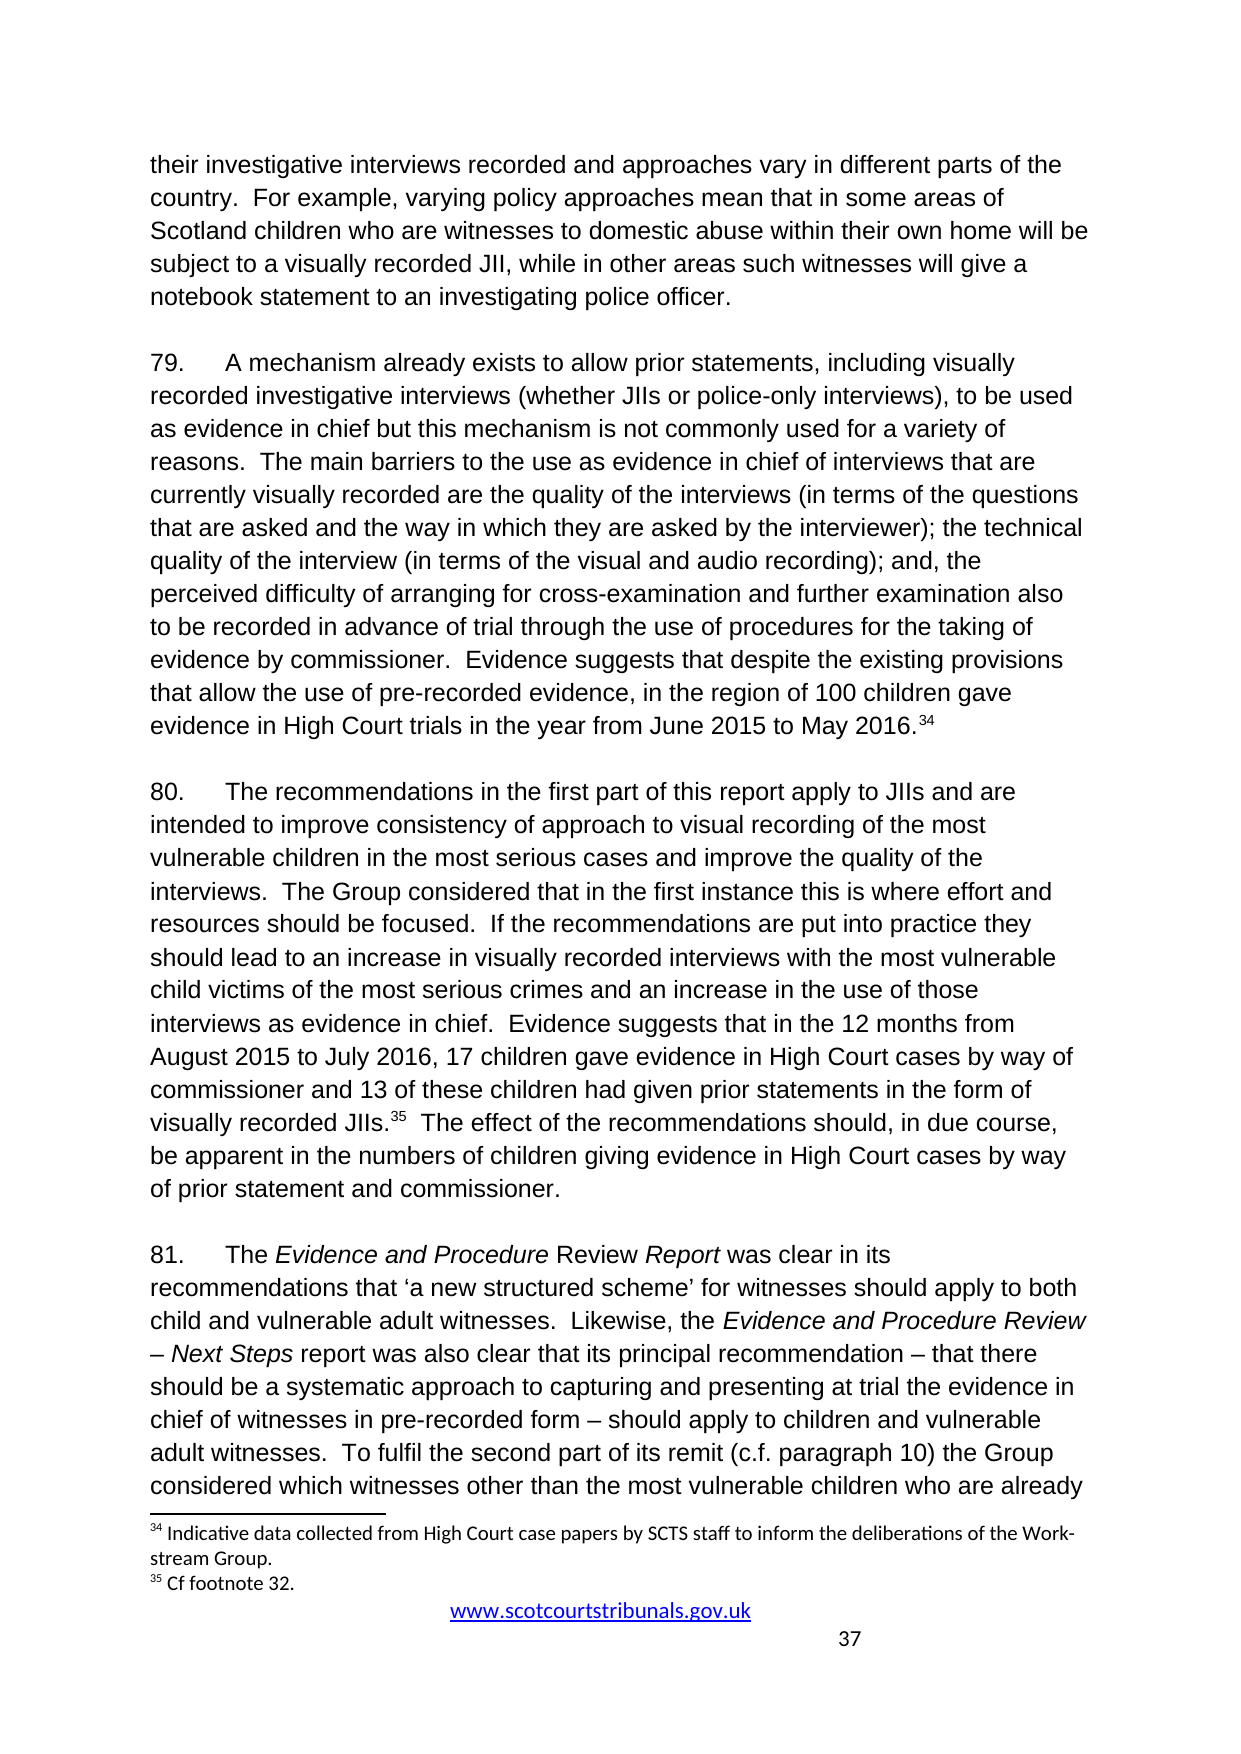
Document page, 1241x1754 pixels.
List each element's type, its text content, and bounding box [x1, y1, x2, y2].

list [150, 150, 1090, 311]
list A mechanism already exists to allow prior statements, including visually recorded investigative interviews (whether JIIs or police-only interviews), to be used as evidence in chief but this mechanism is not commonly used for a variety of reasons. The main barriers to the use as evidence in chief of interviews that are currently visually recorded are the quality of the interviews (in terms of the questions that are asked and the way in which they are asked by the interviewer); the technical quality of the interview (in terms of the visual and audio recording); and, the perceived difficulty of arranging for cross-examination and further examination also to be recorded in advance of trial through the use of procedures for the taking of evidence by commissioner. Evidence suggests that despite the existing provisions that allow the use of pre-recorded evidence, in the region of 100 children gave evidence in High Court trials in the year from June 2015 to May 2016. [150, 348, 1090, 740]
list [150, 1240, 1090, 1499]
list The recommendations in the first part of this report apply to JIIs and are intended to improve consistency of approach to visual recording of the most vulnerable children in the most serious cases and improve the quality of the interviews. The Group considered that in the first instance this is where effort and resources should be focused. If the recommendations are put into practice they should lead to an increase in visually recorded interviews with the most vulnerable child victims of the most serious crimes and an increase in the use of those interviews as evidence in chief. Evidence suggests that in the 12 months from August 2015 to July 2016, 17 children gave evidence in High Court cases by way of commissioner and 13 of these children had given prior statements in the form of visually recorded JIIs. The effect of the recommendations should, in due course, be apparent in the numbers of children giving evidence in High Court cases by way of prior statement and commissioner. [150, 777, 1090, 1202]
